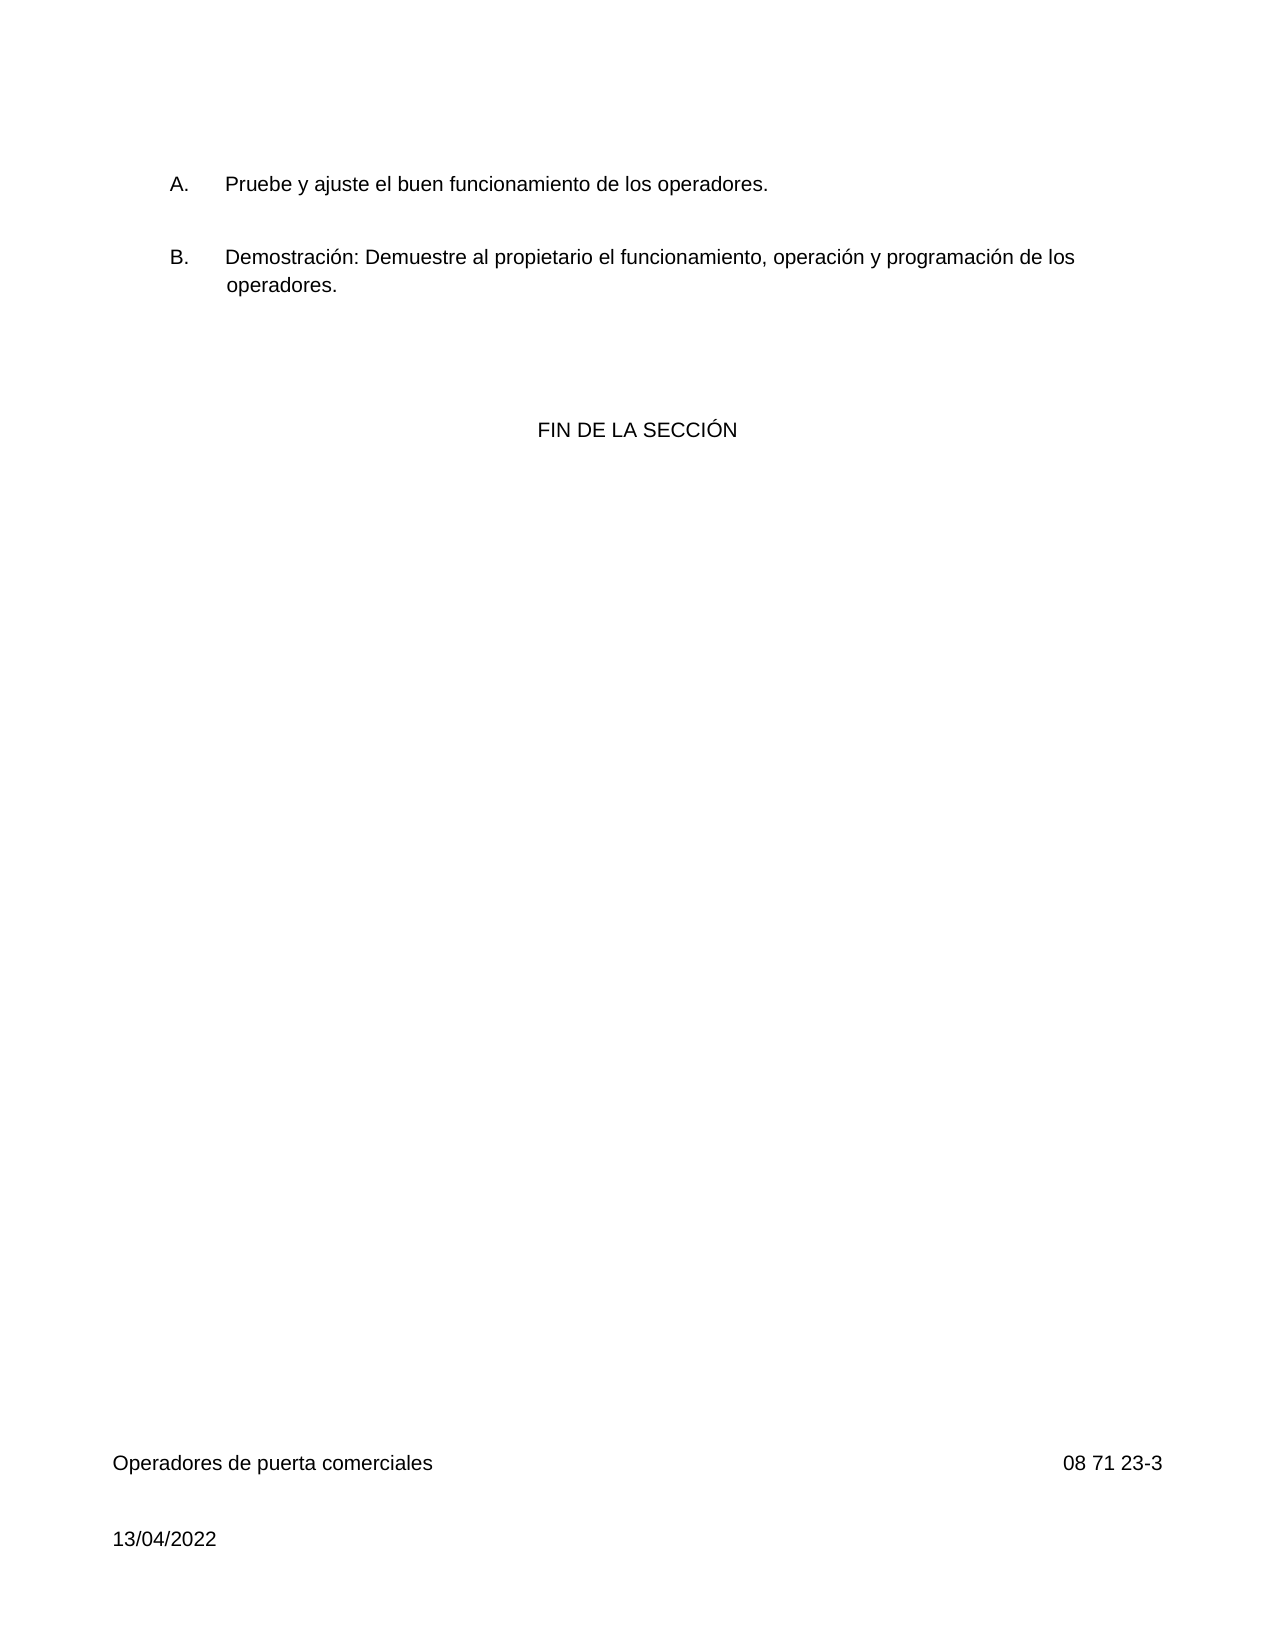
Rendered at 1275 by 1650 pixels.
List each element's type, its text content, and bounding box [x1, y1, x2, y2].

text FIN DE LA SECCIÓN [112, 417, 1162, 441]
text Pruebe y ajuste el buen funcionamiento de los operadores. [169, 172, 1162, 196]
text Demostración: Demuestre al propietario el funcionamiento, operación y programación de los operadores. [169, 245, 1162, 296]
